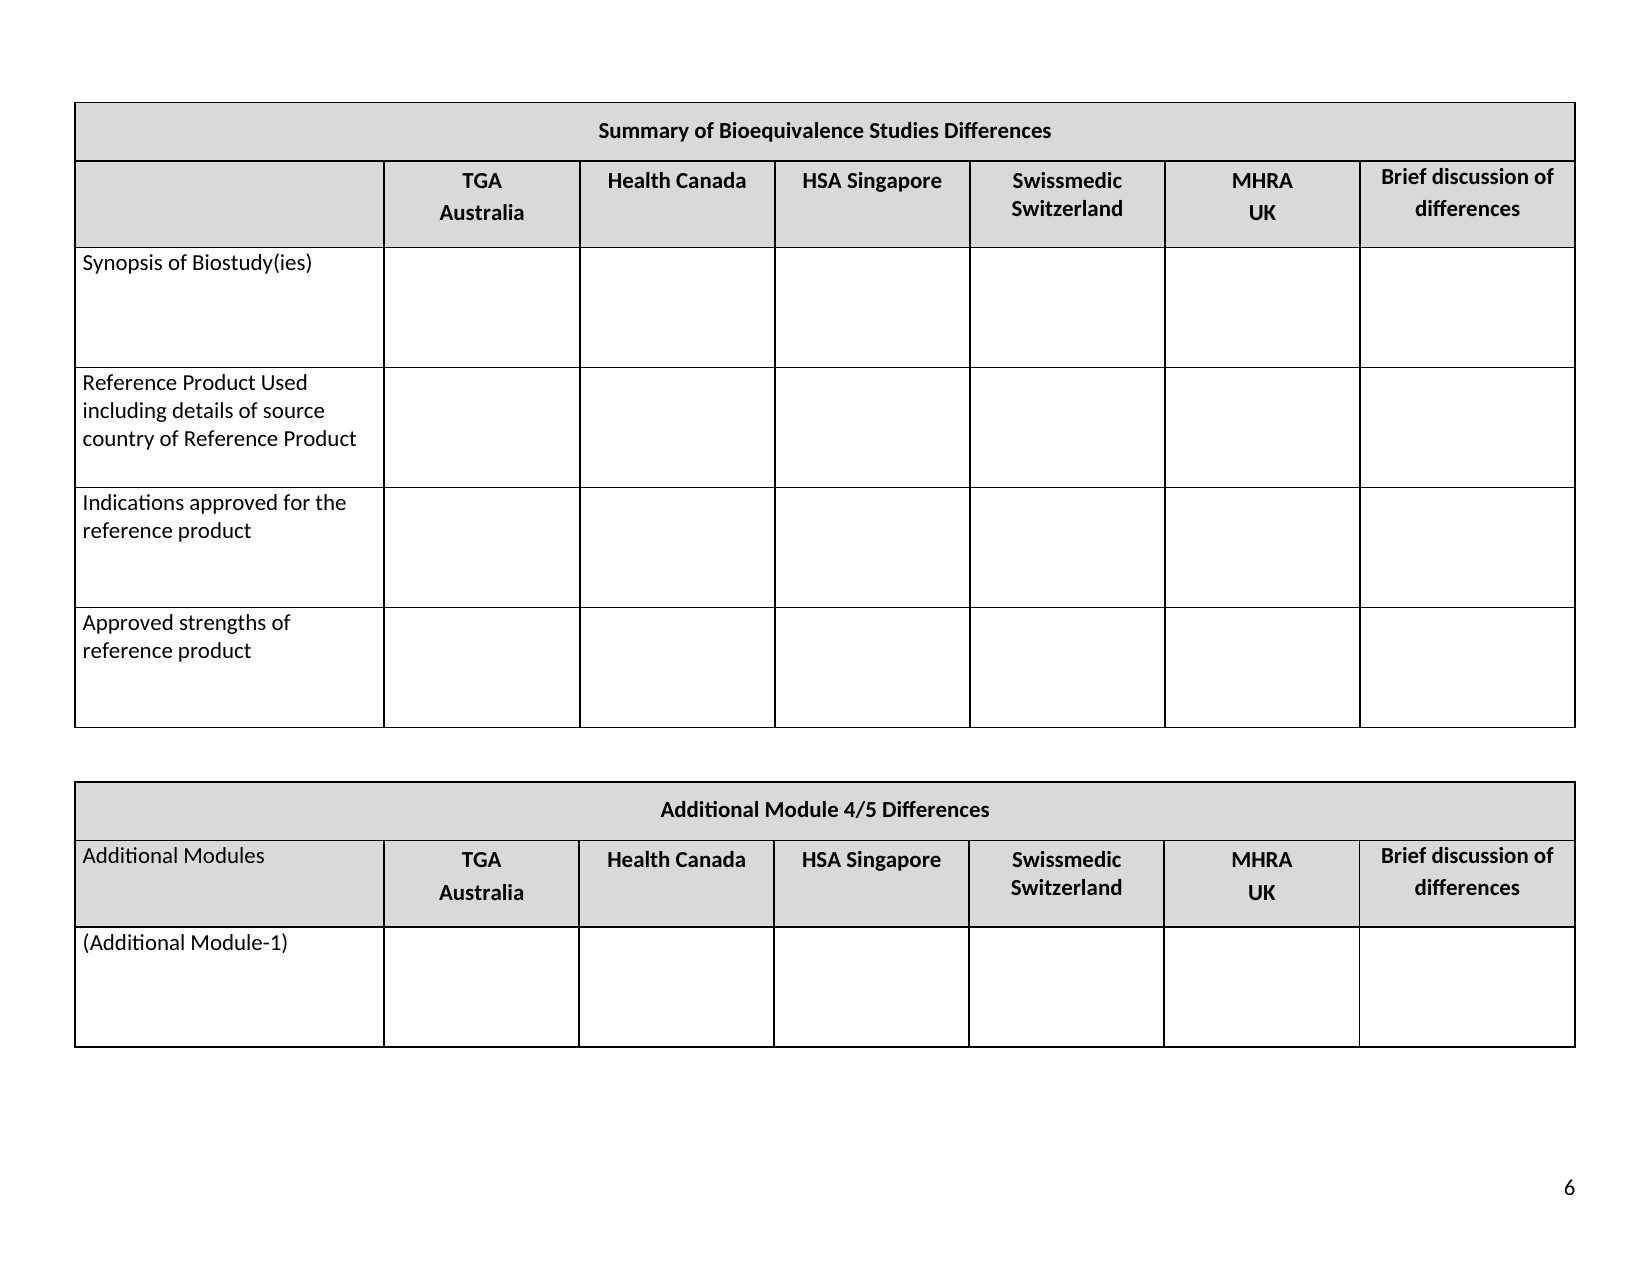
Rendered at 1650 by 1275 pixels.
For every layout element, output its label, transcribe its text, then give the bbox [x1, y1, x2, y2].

table_cell [581, 368, 774, 487]
table_cell [776, 488, 969, 607]
table_cell [776, 608, 969, 727]
table_cell [581, 488, 774, 607]
table_cell [1166, 248, 1359, 367]
table_cell Additional Modules [76, 841, 383, 926]
table_cell Swissmedic Switzerland [970, 841, 1163, 926]
table_cell Swissmedic Switzerland [971, 162, 1164, 247]
table_cell [971, 608, 1164, 727]
table_cell [1361, 488, 1574, 607]
table_header Summary of Bioequivalence Studies Differences [76, 103, 1574, 160]
table_cell Indications approved for the reference product [76, 488, 383, 607]
table_cell [385, 928, 578, 1046]
table_cell [970, 928, 1163, 1046]
table_cell [385, 488, 579, 607]
table_cell MHRA UK [1165, 841, 1359, 926]
table_cell [76, 162, 383, 247]
table_cell HSA Singapore [776, 162, 969, 247]
table_cell [776, 368, 969, 487]
table_cell [1360, 928, 1574, 1046]
table_cell [385, 608, 579, 727]
table_cell [385, 248, 579, 367]
table_cell Health Canada [580, 841, 773, 926]
table_cell TGA Australia [385, 841, 578, 926]
table_cell MHRA UK [1166, 162, 1359, 247]
table_cell [580, 928, 773, 1046]
table_cell [385, 368, 579, 487]
table_cell Brief discussion of differences [1360, 841, 1574, 926]
table_cell [1166, 488, 1359, 607]
table_header Additional Module 4/5 Differences [76, 783, 1574, 840]
table_cell Reference Product Used including details of source country of Reference Product [76, 368, 383, 487]
table_cell Brief discussion of differences [1361, 162, 1574, 247]
table_cell [1166, 608, 1359, 727]
table_cell Approved strengths of reference product [76, 608, 383, 727]
table_cell [581, 248, 774, 367]
table_cell [776, 248, 969, 367]
table_cell (Additional Module-1) [76, 928, 383, 1046]
table_cell TGA Australia [385, 162, 579, 247]
table_cell [1361, 608, 1574, 727]
table_cell HSA Singapore [775, 841, 968, 926]
table_cell [971, 248, 1164, 367]
table_cell [1361, 248, 1574, 367]
table_cell Health Canada [581, 162, 774, 247]
table_cell [971, 368, 1164, 487]
table_cell [581, 608, 774, 727]
table_cell [775, 928, 968, 1046]
table_cell [971, 488, 1164, 607]
table_cell [1165, 928, 1359, 1046]
table_cell Synopsis of Biostudy(ies) [76, 248, 383, 367]
table_cell [1361, 368, 1574, 487]
table_cell [1166, 368, 1359, 487]
